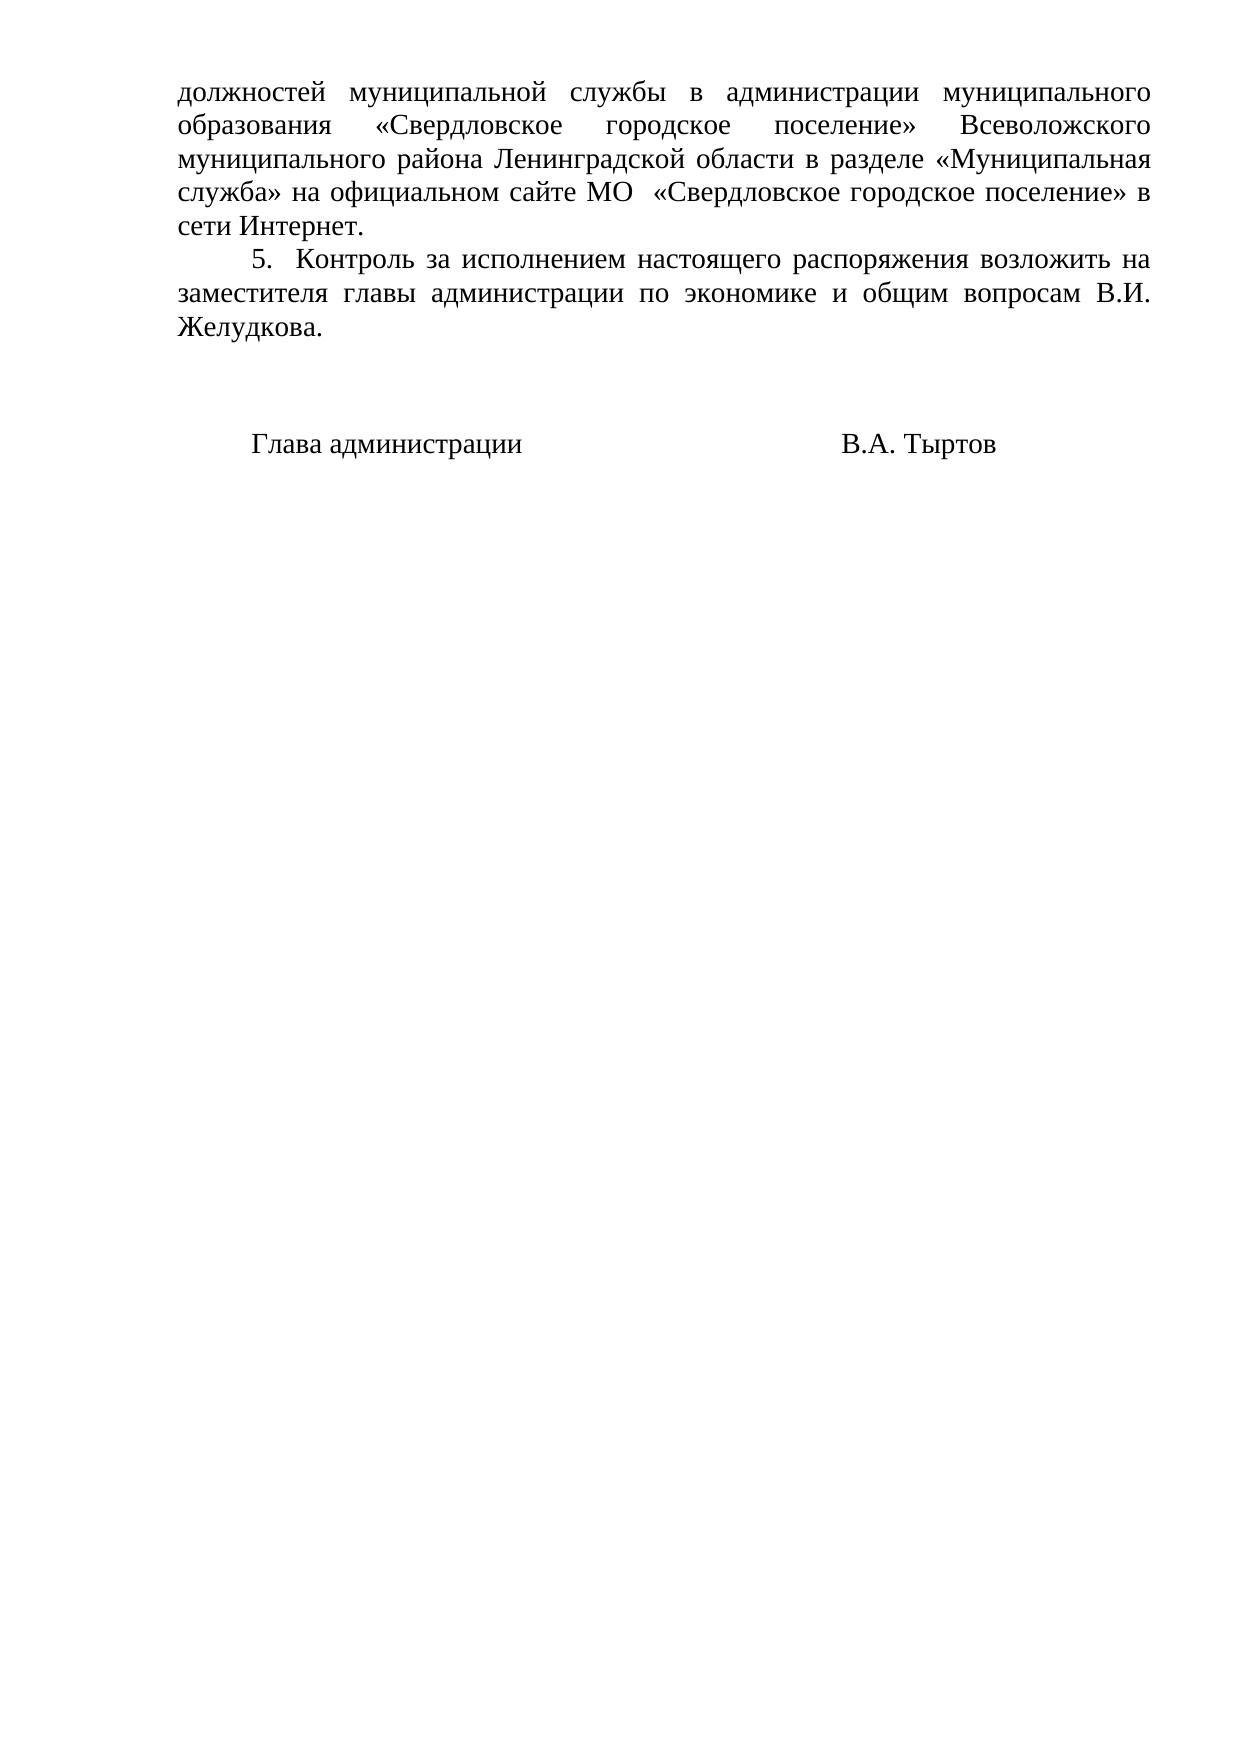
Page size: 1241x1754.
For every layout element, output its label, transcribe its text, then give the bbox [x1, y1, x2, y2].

list Контроль за исполнением настоящего распоряжения возложить на заместителя главы администрации по экономике и общим вопросам В.И. Желудкова. [177, 242, 1152, 342]
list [177, 74, 1152, 242]
text Глава администрации В.А. Тыртов [177, 426, 1152, 459]
